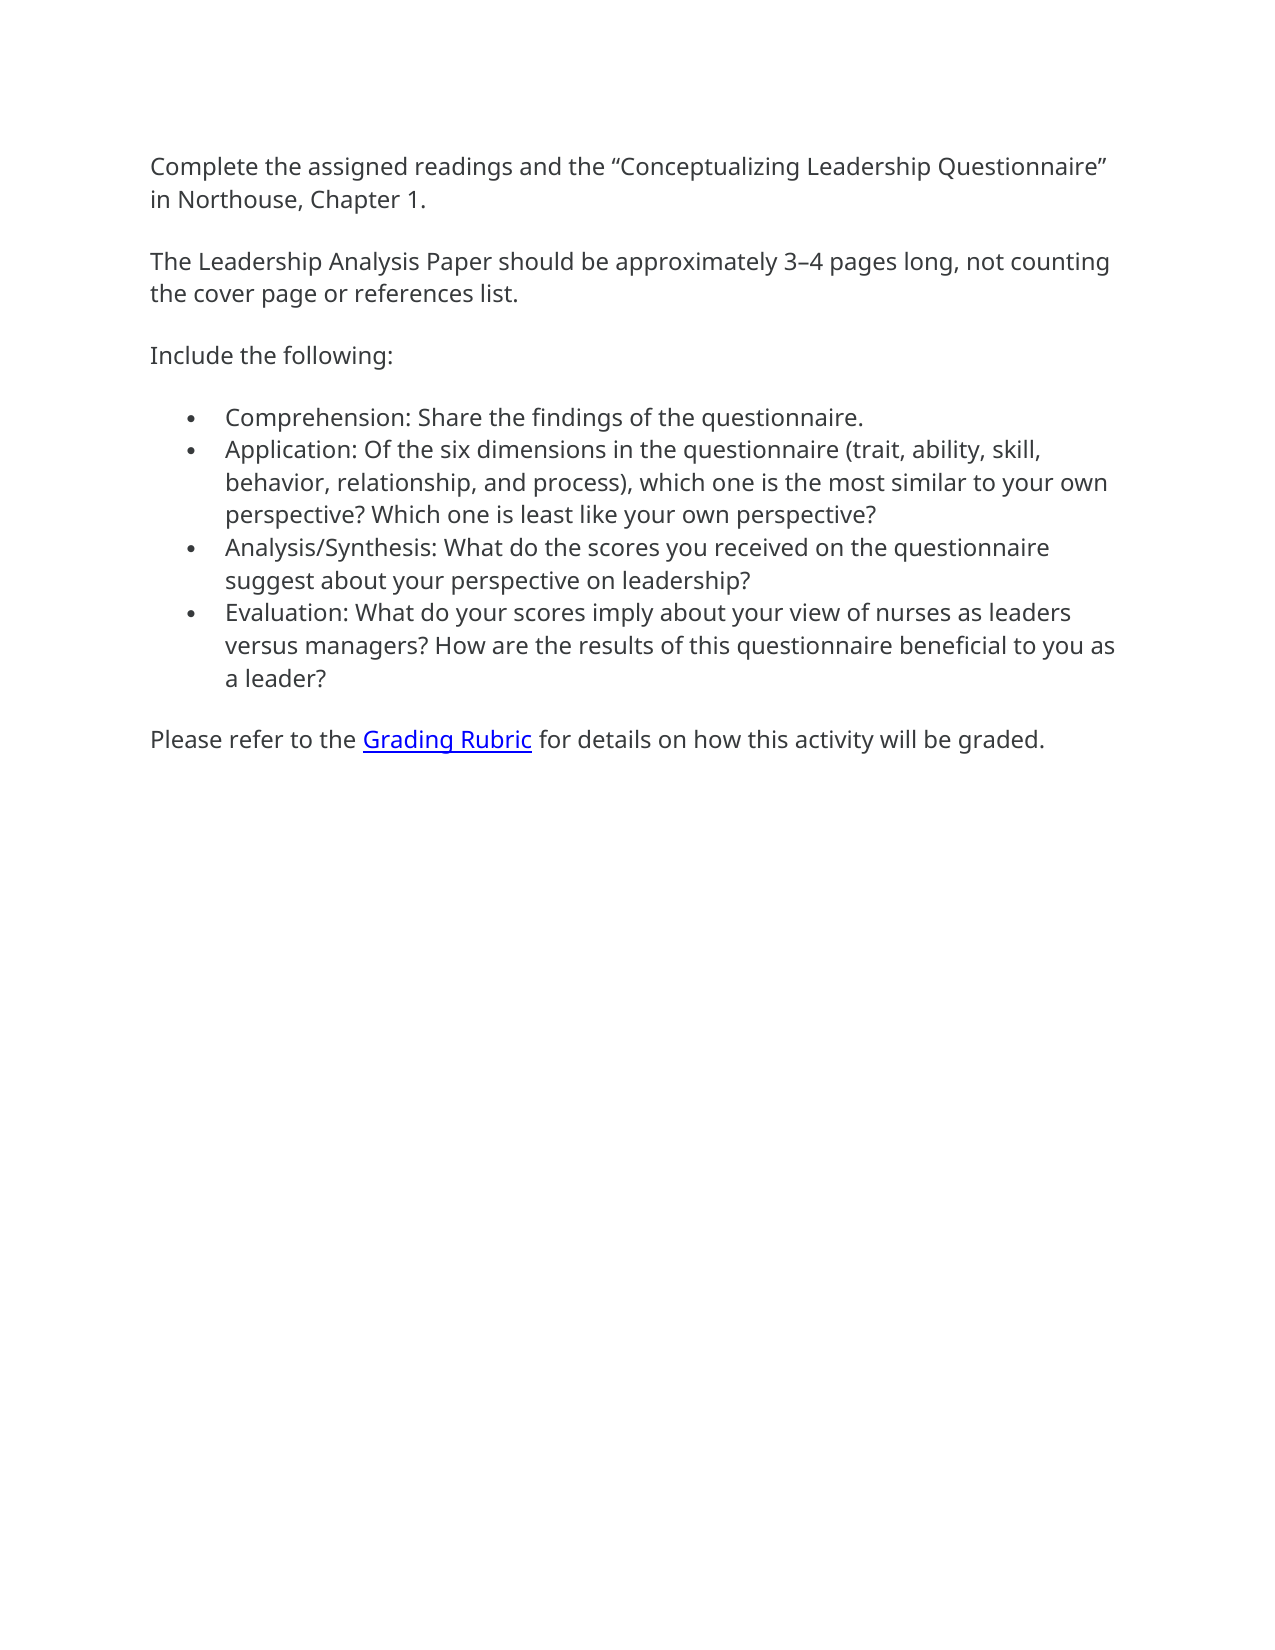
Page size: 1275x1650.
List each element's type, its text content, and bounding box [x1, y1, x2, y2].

list Application: Of the six dimensions in the questionnaire (trait, ability, skill, behavior, relationship, and process), which one is the most similar to your own perspective? Which one is least like your own perspective? [187, 433, 1125, 531]
text Please refer to the Grading Rubric for details on how this activity will be graded. [150, 723, 1125, 756]
list Comprehension: Share the findings of the questionnaire. [187, 401, 1125, 433]
list Evaluation: What do your scores imply about your view of nurses as leaders versus managers? How are the results of this questionnaire beneficial to you as a leader? [187, 596, 1125, 694]
text Complete the assigned readings and the “Conceptualizing Leadership Questionnaire” in Northouse, Chapter 1. [150, 150, 1125, 215]
list Analysis/Synthesis: What do the scores you received on the questionnaire suggest about your perspective on leadership? [187, 531, 1125, 596]
text Include the following: [150, 339, 1125, 371]
text The Leadership Analysis Paper should be approximately 3–4 pages long, not counting the cover page or references list. [150, 244, 1125, 309]
